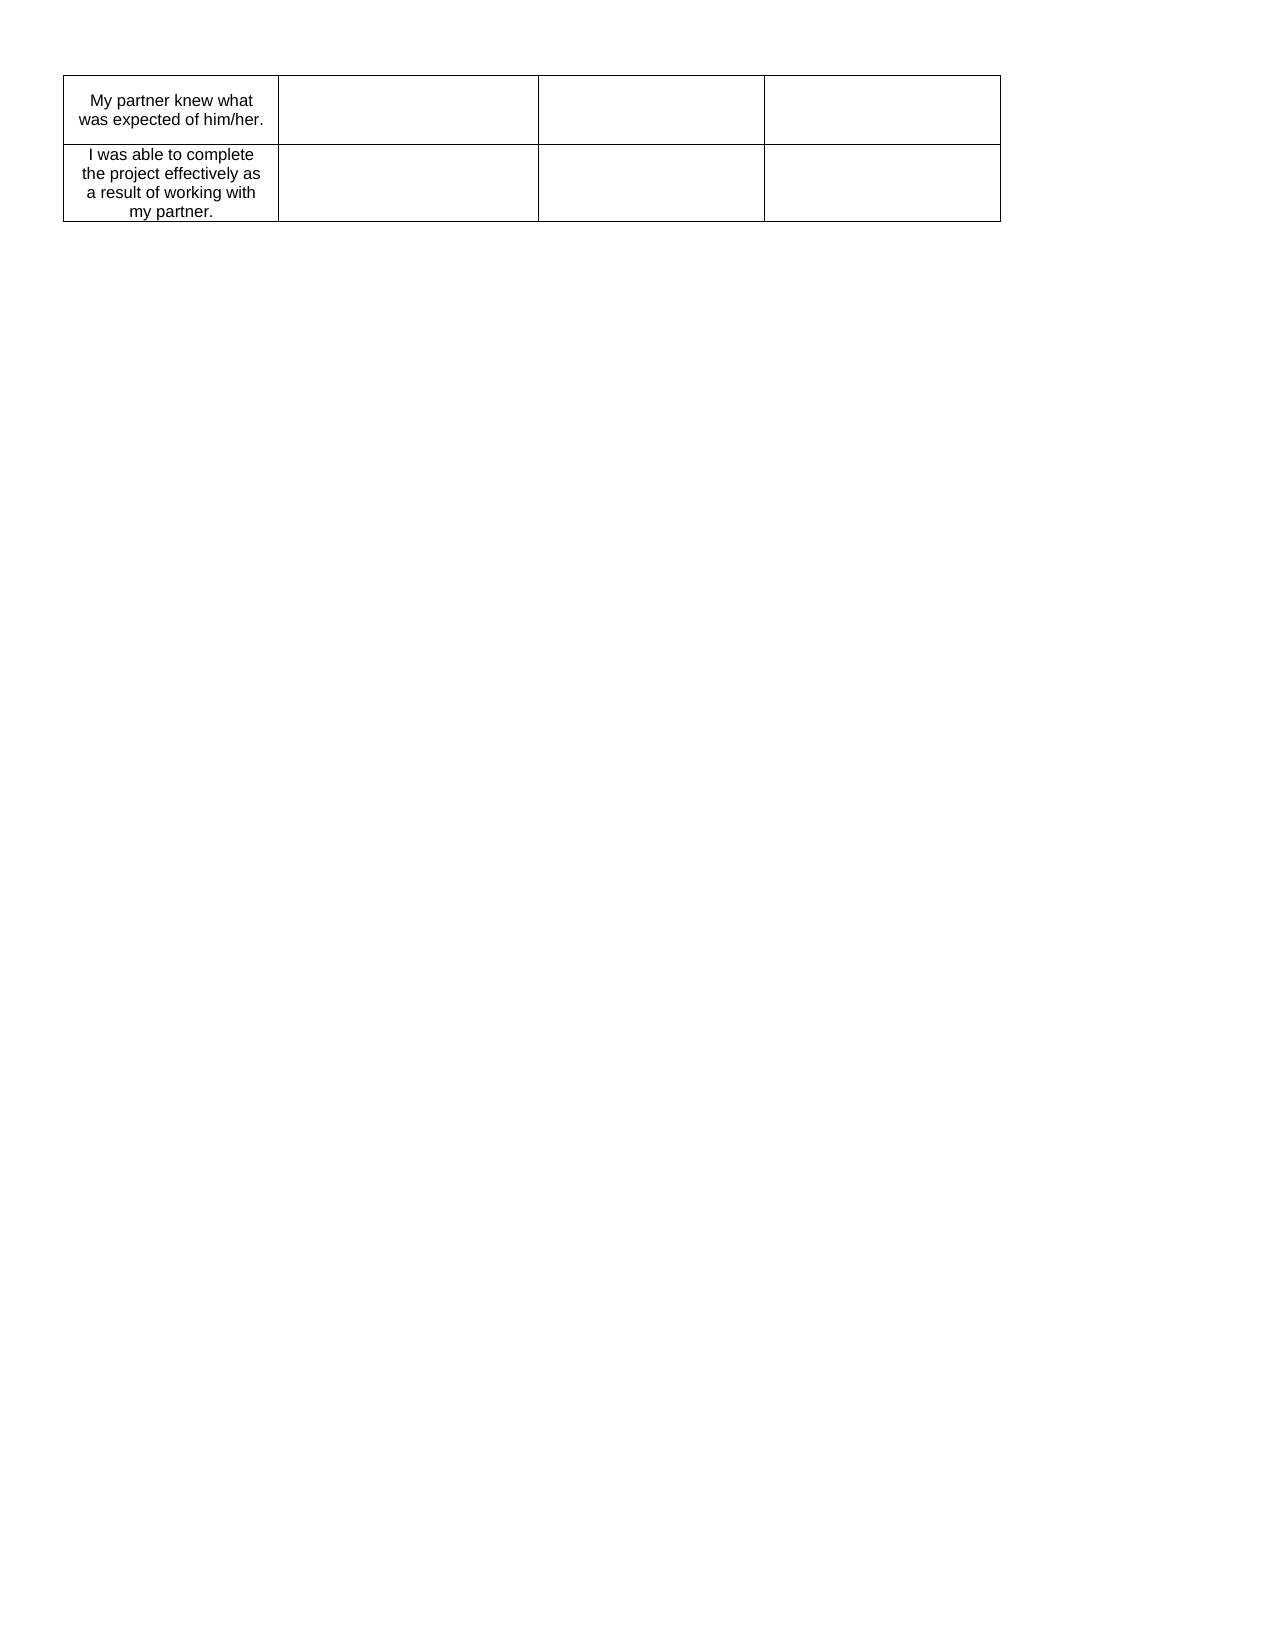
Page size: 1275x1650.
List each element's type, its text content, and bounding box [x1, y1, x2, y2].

table_cell [279, 76, 538, 143]
table_cell [539, 145, 764, 221]
table_cell [539, 76, 764, 143]
table_cell [279, 145, 538, 221]
table_cell [765, 145, 1000, 221]
table_cell [765, 76, 1000, 143]
table_cell My partner knew what was expected of him/her. [64, 76, 278, 143]
table_cell I was able to complete the project effectively as a result of working with my partner. [64, 145, 278, 221]
